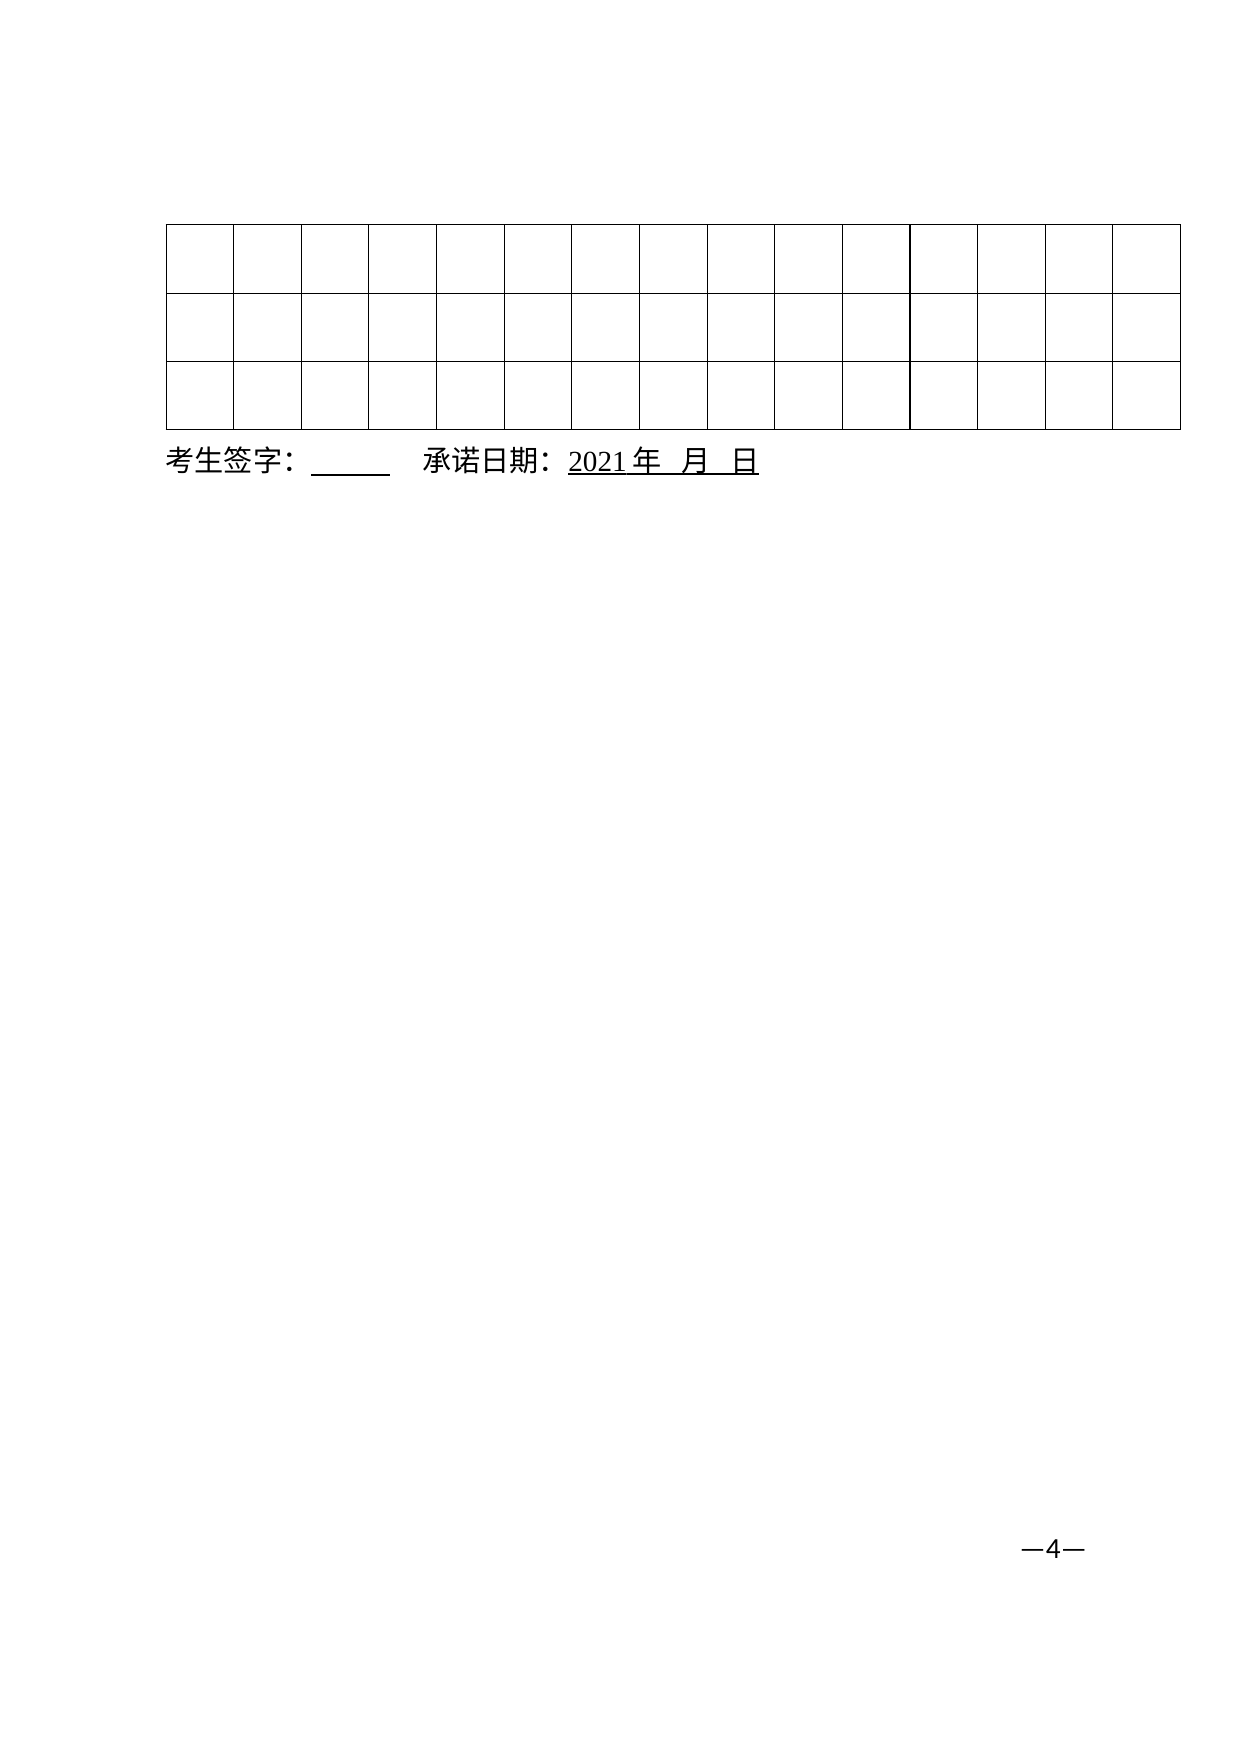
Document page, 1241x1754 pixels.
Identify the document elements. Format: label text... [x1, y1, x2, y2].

table_cell [167, 294, 233, 361]
text 考生签字： 承诺日期：2021年 月 日 [165, 430, 1087, 482]
table_header [911, 225, 977, 292]
table_header [505, 225, 571, 292]
table_cell [911, 294, 977, 361]
table_cell [437, 362, 504, 429]
table_header [167, 225, 233, 292]
table_cell [1113, 362, 1180, 429]
table_cell [911, 362, 977, 429]
table_cell [640, 362, 707, 429]
table_cell [978, 294, 1045, 361]
table_cell [843, 294, 909, 361]
table_header [437, 225, 504, 292]
table_cell [640, 294, 707, 361]
table_cell [505, 294, 571, 361]
table_cell [1113, 294, 1180, 361]
table_cell [572, 294, 639, 361]
table_cell [302, 294, 368, 361]
table_cell [1046, 362, 1112, 429]
table_header [978, 225, 1045, 292]
table_cell [505, 362, 571, 429]
table_cell [775, 362, 842, 429]
table_cell [843, 362, 909, 429]
table_cell [978, 362, 1045, 429]
table_header [302, 225, 368, 292]
table_cell [369, 294, 436, 361]
table_header [843, 225, 909, 292]
table_header [572, 225, 639, 292]
table_header [640, 225, 707, 292]
table_header [369, 225, 436, 292]
table_cell [234, 362, 301, 429]
table_header [1113, 225, 1180, 292]
table_header [1046, 225, 1112, 292]
table_cell [572, 362, 639, 429]
table_cell [708, 362, 774, 429]
table_cell [234, 294, 301, 361]
table_cell [369, 362, 436, 429]
table_header [775, 225, 842, 292]
table_cell [167, 362, 233, 429]
table_cell [775, 294, 842, 361]
table_cell [302, 362, 368, 429]
table_cell [708, 294, 774, 361]
table_header [234, 225, 301, 292]
table_cell [1046, 294, 1112, 361]
table_cell [437, 294, 504, 361]
table_header [708, 225, 774, 292]
